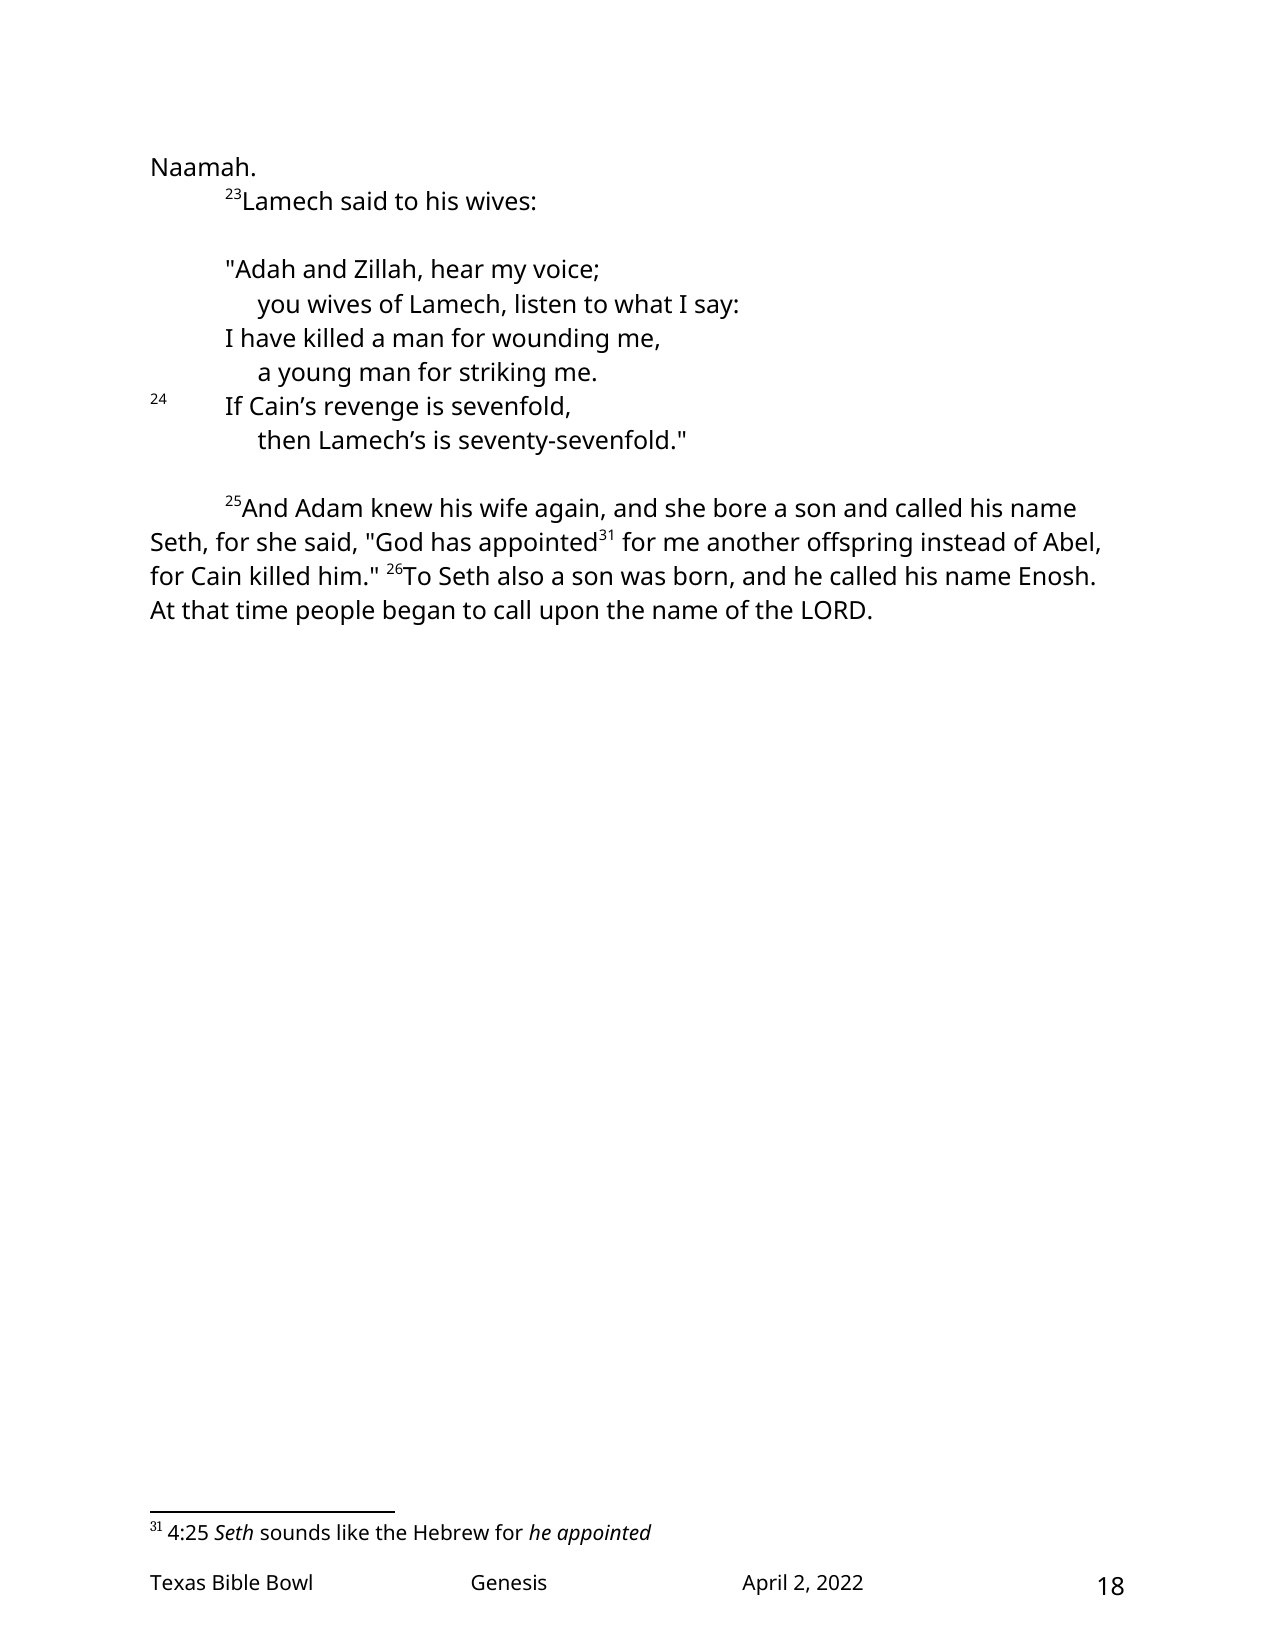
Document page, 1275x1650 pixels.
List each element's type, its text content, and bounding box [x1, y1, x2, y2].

text 25And Adam knew his wife again, and she bore a son and called his name Seth, for she said, "God has appointed for me another offspring instead of Abel, for Cain killed him." 26To Seth also a son was born, and he called his name Enosh. At that time people began to call upon the name of the LORD. [150, 491, 1125, 627]
text "Adah and Zillah, hear my voice; [150, 252, 1125, 286]
text 24 If Cain’s revenge is sevenfold, [150, 388, 1125, 422]
text I have killed a man for wounding me, [150, 320, 1125, 354]
text you wives of Lamech, listen to what I say: [150, 286, 1125, 320]
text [150, 150, 1125, 184]
text a young man for striking me. [150, 354, 1125, 388]
text 23Lamech said to his wives: [150, 184, 1125, 218]
text then Lamech’s is seventy-sevenfold." [150, 422, 1125, 457]
